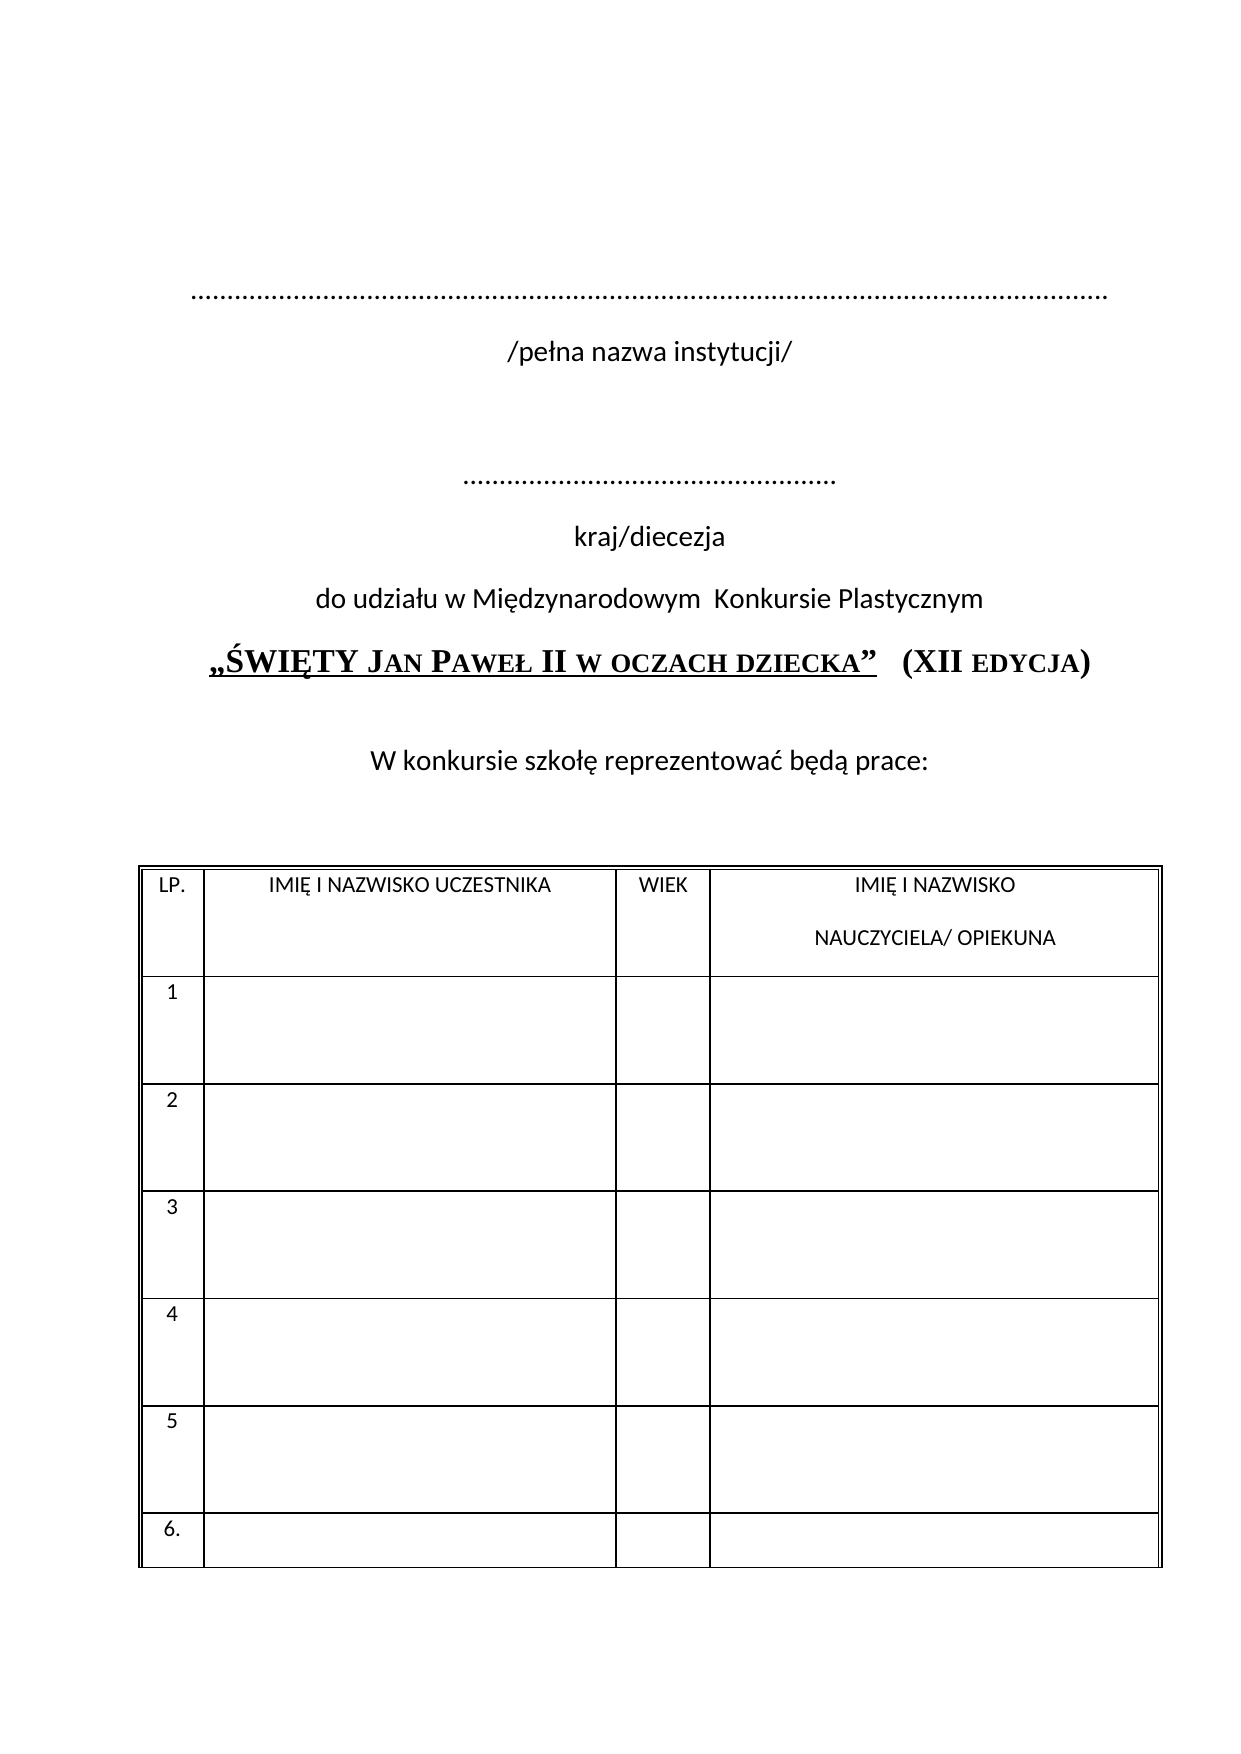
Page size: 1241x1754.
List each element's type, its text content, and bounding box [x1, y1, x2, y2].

table_cell [711, 1299, 1158, 1405]
table_cell 2 [143, 1085, 203, 1190]
table_cell [205, 1514, 615, 1567]
text ............................................................................................................................. [148, 271, 1152, 307]
text W konkursie szkołę reprezentować będą prace: [148, 742, 1152, 777]
table_cell [205, 1407, 615, 1512]
table_cell [205, 977, 615, 1083]
text /pełna nazwa instytucji/ [148, 333, 1152, 368]
table_header Wiek [617, 870, 709, 976]
table_header Lp. [143, 870, 203, 976]
table_cell [617, 1514, 709, 1567]
table_cell 6. [143, 1514, 203, 1567]
table_cell 3 [143, 1192, 203, 1298]
table_cell 1 [143, 977, 203, 1083]
table_cell [617, 1299, 709, 1405]
table_cell 5 [143, 1407, 203, 1512]
table_cell [711, 1085, 1158, 1190]
table_cell [617, 1407, 709, 1512]
text ................................................... [148, 456, 1152, 492]
subtitle „ŚWIĘTY Jan Paweł II w oczach dziecka” (XII edycja) [148, 642, 1152, 680]
table_cell 4 [143, 1299, 203, 1405]
table_header imię i nazwisko nauczyciela/ opiekuna [711, 870, 1158, 976]
table_cell [617, 977, 709, 1083]
table_cell [711, 1407, 1158, 1512]
table_cell [205, 1192, 615, 1298]
table_cell [711, 977, 1158, 1083]
table_cell [711, 1192, 1158, 1298]
table_cell [205, 1299, 615, 1405]
table_cell [617, 1085, 709, 1190]
table_cell [205, 1085, 615, 1190]
table_cell [617, 1192, 709, 1298]
text kraj/diecezja [148, 518, 1152, 554]
text do udziału w Międzynarodowym Konkursie Plastycznym [148, 580, 1152, 616]
table_cell [711, 1514, 1158, 1567]
table_header Imię i nazwisko Uczestnika [205, 870, 615, 976]
